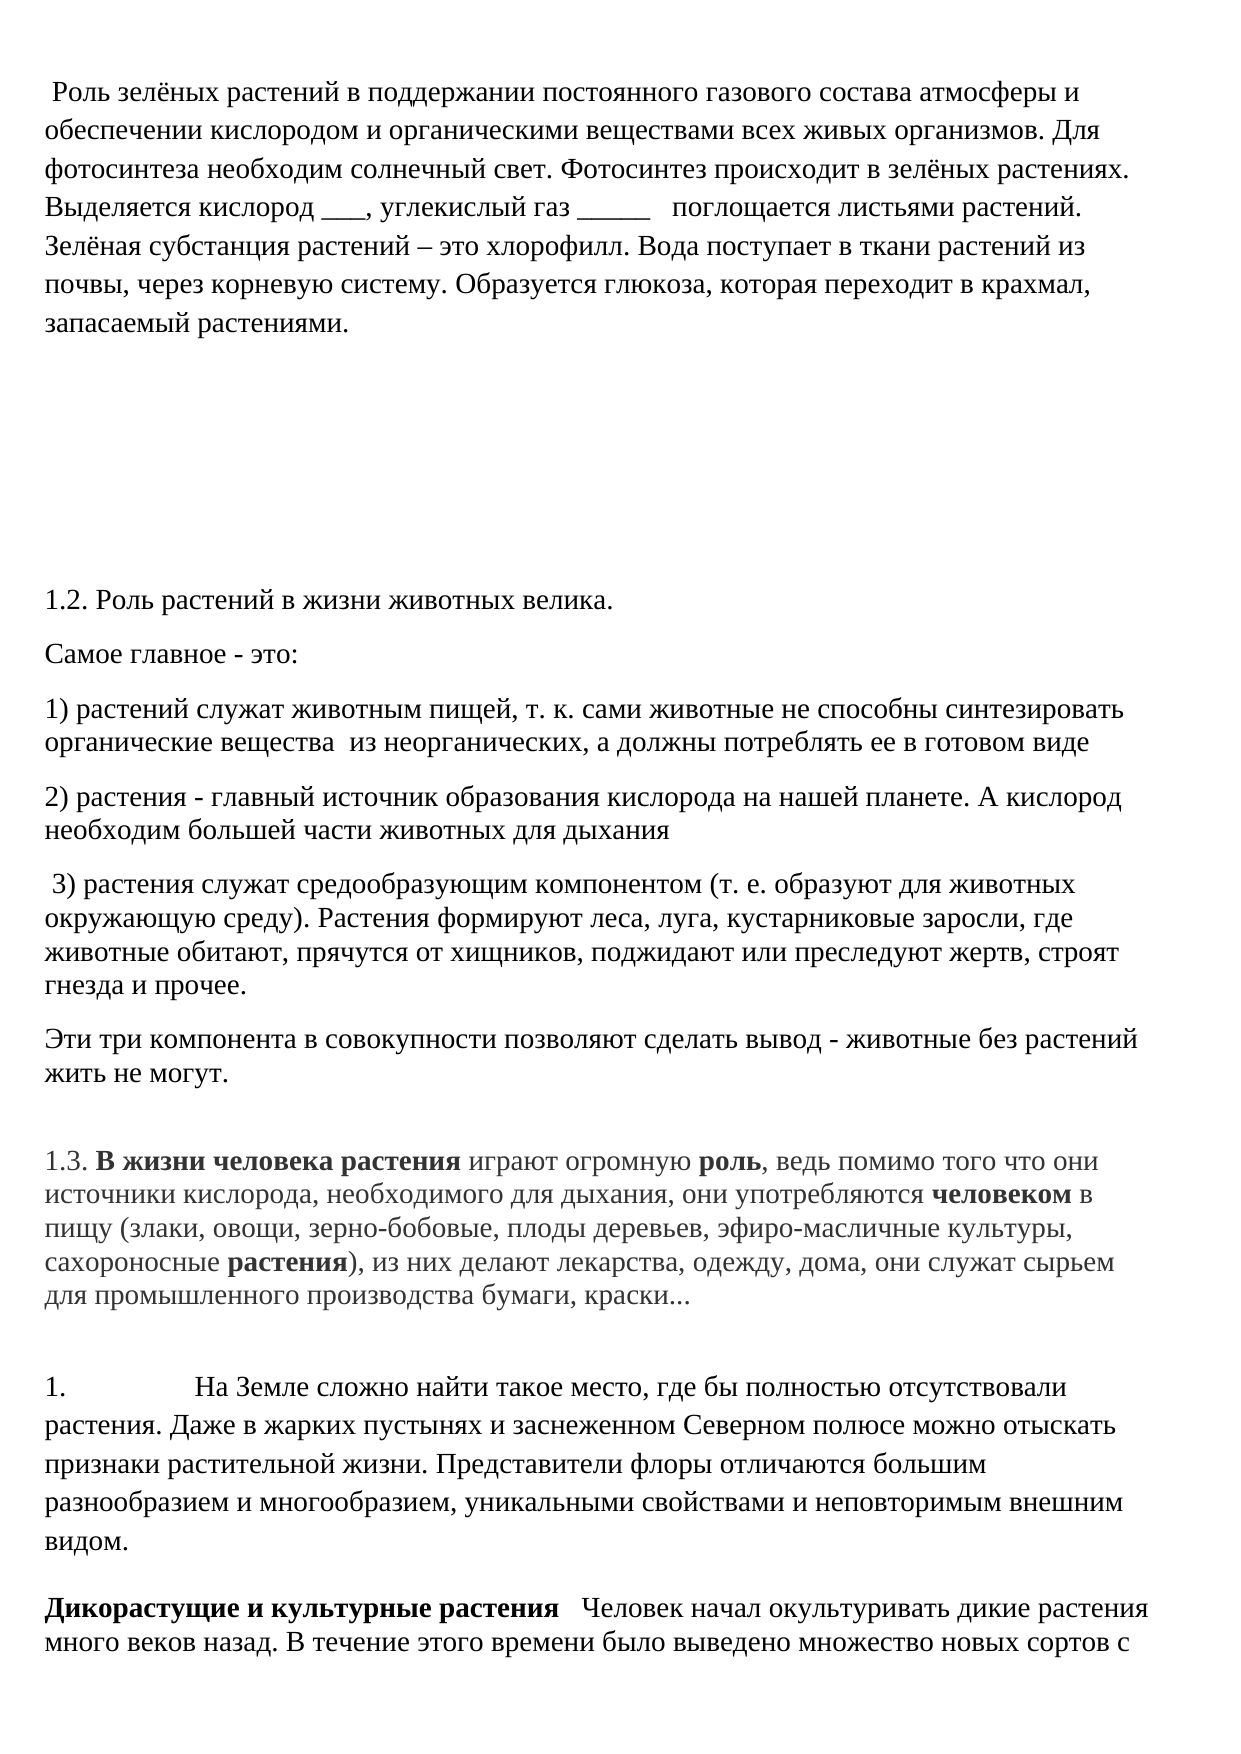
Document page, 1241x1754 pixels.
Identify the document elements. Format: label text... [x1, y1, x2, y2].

text 3) растения служат средообразующим компонентом (т. е. образуют для животных окружающую среду). Растения формируют леса, луга, кустарниковые заросли, где животные обитают, прячутся от хищников, поджидают или преследуют жертв, строят гнезда и прочее. [44, 867, 1152, 1001]
list На Земле сложно найти такое место, где бы полностью отсутствовали растения. Даже в жарких пустынях и заснеженном Северном полюсе можно отыскать признаки растительной жизни. Представители флоры отличаются большим разнообразием и многообразием, уникальными свойствами и неповторимым внешним видом. [44, 1369, 1152, 1556]
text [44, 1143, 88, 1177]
text 2) растения - главный источник образования кислорода на нашей планете. А кислород необходим большей части животных для дыхания [44, 779, 1152, 846]
text Самое главное - это: [44, 636, 1152, 670]
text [44, 1591, 1152, 1658]
text 1.3. В жизни человека растения играют огромную роль, ведь помимо того что они источники кислорода, необходимого для дыхания, они употребляются человеком в пищу (злаки, овощи, зерно-бобовые, плоды деревьев, эфиро-масличные культуры, сахороносные растения), из них делают лекарства, одежду, дома, они служат сырьем для промышленного производства бумаги, краски... [691, 1143, 1152, 1311]
text Роль зелёных растений в поддержании постоянного газового состава атмосферы и обеспечении кислородом и органическими веществами всех живых организмов. Для фотосинтеза необходим солнечный свет. Фотосинтез происходит в зелёных растениях. Выделяется кислород ___, углекислый газ _____ поглощается листьями растений. Зелёная субстанция растений – это хлорофилл. Вода поступает в ткани растений из почвы, через корневую систему. Образуется глюкоза, которая переходит в крахмал, запасаемый растениями. [44, 74, 1152, 339]
text 1.2. Роль растений в жизни животных велика. [88, 582, 1152, 616]
text Эти три компонента в совокупности позволяют сделать вывод - животные без растений жить не могут. [44, 1022, 1152, 1089]
text 1) растений служат животным пищей, т. к. сами животные не способны синтезировать органические вещества из неорганических, а должны потреблять ее в готовом виде [44, 691, 1152, 758]
